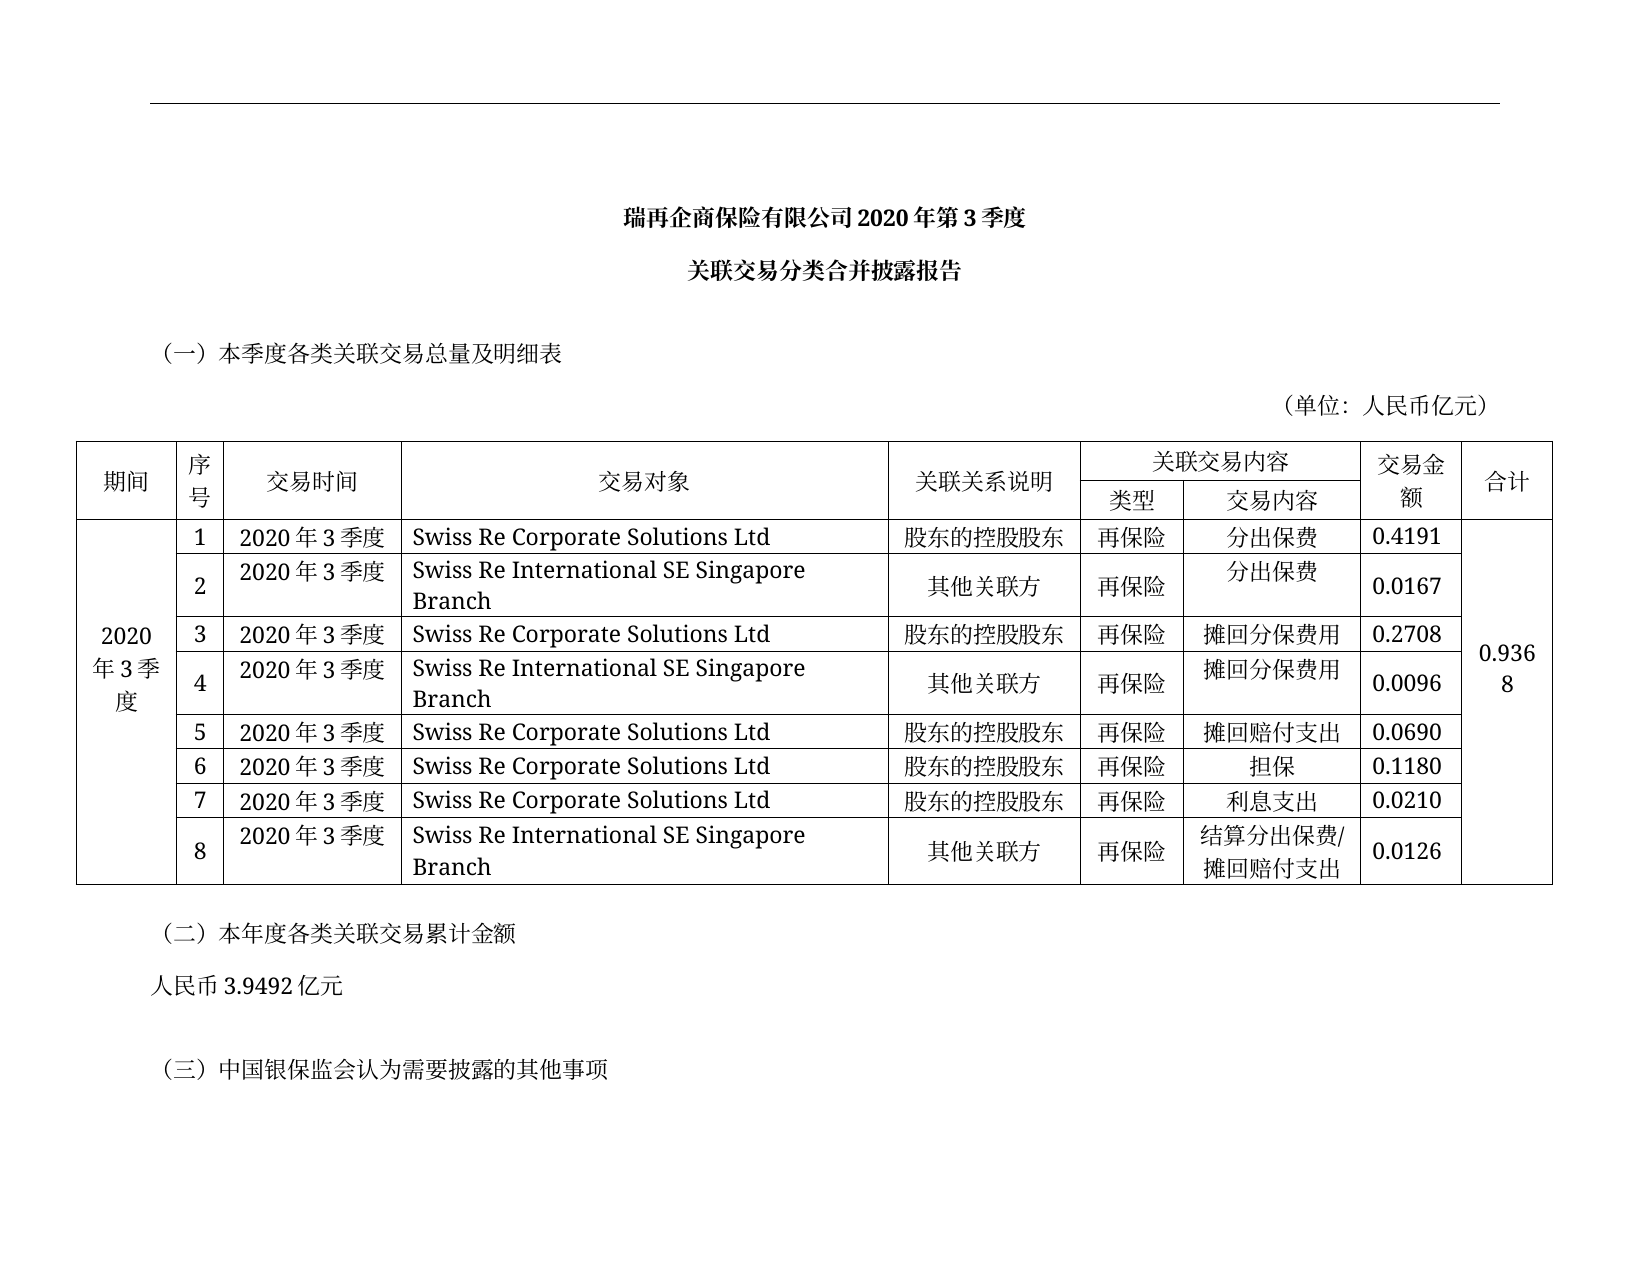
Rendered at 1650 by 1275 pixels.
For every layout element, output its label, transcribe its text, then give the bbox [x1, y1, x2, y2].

table_cell 再保险 [1081, 818, 1183, 884]
table_cell Swiss Re Corporate Solutions Ltd [402, 784, 888, 817]
table_header 关联交易内容 [1081, 442, 1360, 480]
table_cell Swiss Re Corporate Solutions Ltd [402, 617, 888, 651]
table_cell 8 [177, 818, 223, 884]
table_cell 再保险 [1081, 784, 1183, 817]
table_cell 类型 [1081, 481, 1183, 519]
table_cell 1 [177, 520, 223, 553]
table_header 关联关系说明 [889, 442, 1080, 519]
table_cell 股东的控股股东 [889, 784, 1080, 817]
table_cell 摊回赔付支出 [1184, 715, 1360, 748]
table_cell 再保险 [1081, 652, 1183, 714]
text 关联交易分类合并披露报告 [150, 253, 1500, 286]
table_cell 7 [177, 784, 223, 817]
table_cell Swiss Re Corporate Solutions Ltd [402, 520, 888, 553]
table_cell 2020年3季度 [224, 554, 401, 616]
table_cell 股东的控股股东 [889, 617, 1080, 651]
table_cell 2020年3季度 [224, 520, 401, 553]
text （一）本季度各类关联交易总量及明细表 [150, 336, 1500, 369]
table_header 交易时间 [224, 442, 401, 519]
table_header 期间 [77, 442, 176, 519]
table_cell 交易内容 [1184, 481, 1360, 519]
table_cell Swiss Re Corporate Solutions Ltd [402, 749, 888, 782]
table_cell 分出保费 [1184, 554, 1360, 616]
table_cell 2020年3季度 [224, 617, 401, 651]
table_cell 再保险 [1081, 554, 1183, 616]
table_cell [1462, 817, 1552, 884]
table_cell Swiss Re International SE Singapore Branch [402, 652, 888, 714]
table_cell 0.2708 [1361, 617, 1461, 651]
table_cell 0.0096 [1361, 652, 1461, 714]
table_header 合计 [1462, 442, 1552, 519]
table_cell 再保险 [1081, 520, 1183, 553]
table_cell 其他关联方 [889, 554, 1080, 616]
table_cell 股东的控股股东 [889, 520, 1080, 553]
table_cell 0.0690 [1361, 715, 1461, 748]
table_cell 2020年3季度 [224, 749, 401, 782]
table_cell 6 [177, 749, 223, 782]
table_cell 0.0210 [1361, 784, 1461, 817]
table_cell Swiss Re International SE Singapore Branch [402, 554, 888, 616]
table_cell Swiss Re International SE Singapore Branch [402, 818, 888, 884]
table_cell 0.0126 [1361, 818, 1461, 884]
text （三）中国银保监会认为需要披露的其他事项 [150, 1052, 1500, 1085]
table_cell 股东的控股股东 [889, 715, 1080, 748]
table_cell Swiss Re Corporate Solutions Ltd [402, 715, 888, 748]
table_cell 分出保费 [1184, 520, 1360, 553]
table_cell 0.1180 [1361, 749, 1461, 782]
table_cell 0.0167 [1361, 554, 1461, 616]
table_cell 股东的控股股东 [889, 749, 1080, 782]
table_header 序号 [177, 442, 223, 519]
text 人民币3.9492亿元 [150, 968, 1500, 1001]
table_cell 担保 [1184, 749, 1360, 782]
table_cell 结算分出保费/摊回赔付支出 [1184, 818, 1360, 884]
table_cell 2 [177, 554, 223, 616]
table_cell 再保险 [1081, 715, 1183, 748]
text 瑞再企商保险有限公司2020年第3季度 [150, 200, 1500, 233]
table_cell 4 [177, 652, 223, 714]
table_cell 2020年3季度 [224, 818, 401, 884]
table_cell 其他关联方 [889, 652, 1080, 714]
table_cell 再保险 [1081, 617, 1183, 651]
table_header 交易对象 [402, 442, 888, 519]
table_cell 利息支出 [1184, 784, 1360, 817]
table_cell 0.9368 [1462, 520, 1552, 817]
table_cell 摊回分保费用 [1184, 617, 1360, 651]
text （单位：人民币亿元） [150, 388, 1500, 421]
table_cell 其他关联方 [889, 818, 1080, 884]
table_cell 5 [177, 715, 223, 748]
table_cell 3 [177, 617, 223, 651]
table_cell 2020年3季度 [224, 784, 401, 817]
table_cell 0.4191 [1361, 520, 1461, 553]
table_cell 2020年3季度 [77, 520, 176, 817]
table_cell 2020年3季度 [224, 652, 401, 714]
table_cell 再保险 [1081, 749, 1183, 782]
table_cell [77, 817, 176, 884]
text （二）本年度各类关联交易累计金额 [150, 916, 1500, 949]
table_cell 摊回分保费用 [1184, 652, 1360, 714]
table_header 交易金额 [1361, 442, 1461, 519]
table_cell 2020年3季度 [224, 715, 401, 748]
